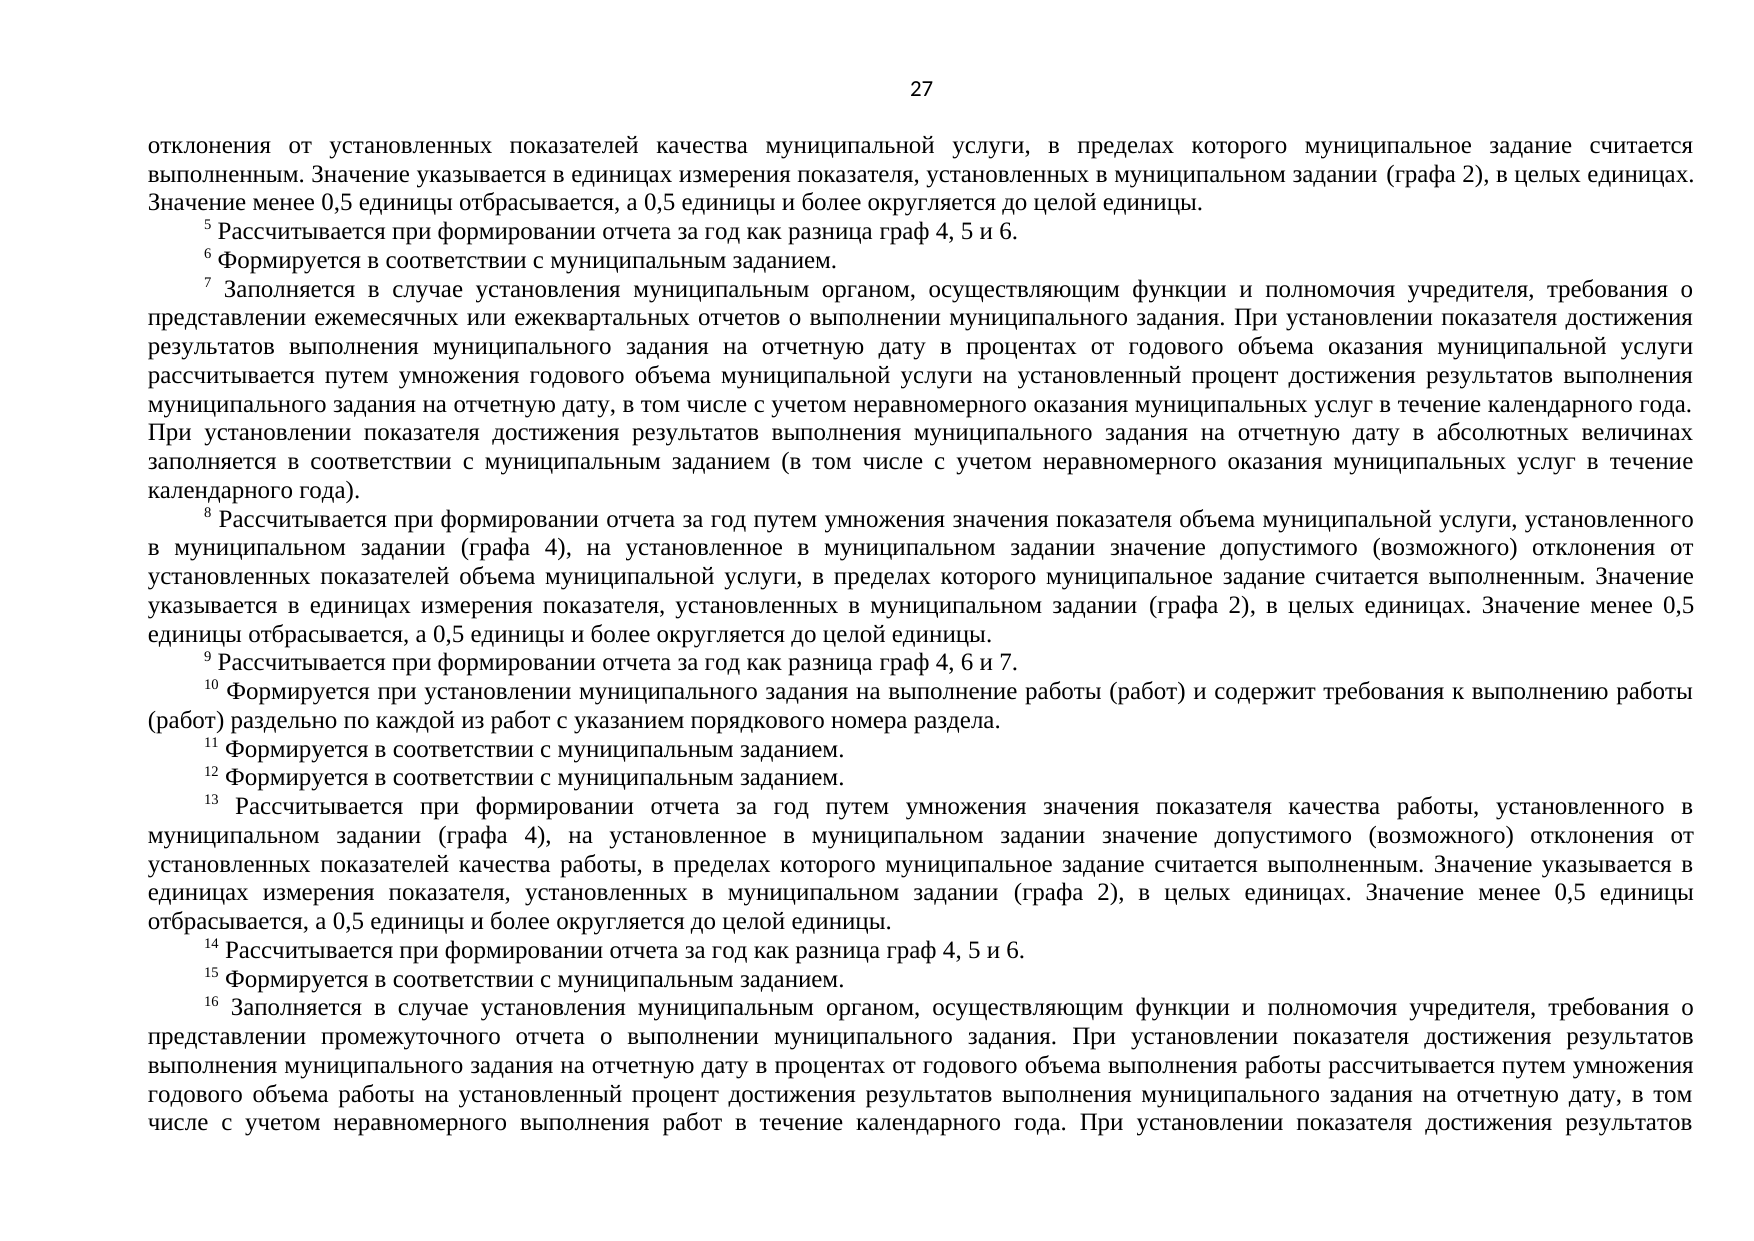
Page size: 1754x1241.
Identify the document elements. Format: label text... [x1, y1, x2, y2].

text 13 Рассчитывается при формировании отчета за год путем умножения значения показателя качества работы, установленного в муниципальном задании (графа 4), на установленное в муниципальном задании значение допустимого (возможного) отклонения от установленных показателей качества работы, в пределах которого муниципальное задание считается выполненным. Значение указывается в единицах измерения показателя, установленных в муниципальном задании (графа 2), в целых единицах. Значение менее 0,5 единицы отбрасывается, а 0,5 единицы и более округляется до целой единицы. [148, 791, 1695, 935]
text 14 Рассчитывается при формировании отчета за год как разница граф 4, 5 и 6. [148, 935, 1695, 964]
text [148, 992, 1695, 1136]
text 9 Рассчитывается при формировании отчета за год как разница граф 4, 6 и 7. [148, 647, 1695, 676]
text 10 Формируется при установлении муниципального задания на выполнение работы (работ) и содержит требования к выполнению работы (работ) раздельно по каждой из работ с указанием порядкового номера раздела. [148, 676, 1695, 734]
text 7 Заполняется в случае установления муниципальным органом, осуществляющим функции и полномочия учредителя, требования о представлении ежемесячных или ежеквартальных отчетов о выполнении муниципального задания. При установлении показателя достижения результатов выполнения муниципального задания на отчетную дату в процентах от годового объема оказания муниципальной услуги рассчитывается путем умножения годового объема муниципальной услуги на установленный процент достижения результатов выполнения муниципального задания на отчетную дату, в том числе с учетом неравномерного оказания муниципальных услуг в течение календарного года. При установлении показателя достижения результатов выполнения муниципального задания на отчетную дату в абсолютных величинах заполняется в соответствии с муниципальным заданием (в том числе с учетом неравномерного оказания муниципальных услуг в течение календарного года). [148, 274, 1695, 504]
text 6 Формируется в соответствии с муниципальным заданием. [148, 245, 1695, 274]
text 11 Формируется в соответствии с муниципальным заданием. [148, 734, 1695, 762]
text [148, 130, 1695, 216]
text 15 Формируется в соответствии с муниципальным заданием. [148, 964, 1695, 992]
text 8 Рассчитывается при формировании отчета за год путем умножения значения показателя объема муниципальной услуги, установленного в муниципальном задании (графа 4), на установленное в муниципальном задании значение допустимого (возможного) отклонения от установленных показателей объема муниципальной услуги, в пределах которого муниципальное задание считается выполненным. Значение указывается в единицах измерения показателя, установленных в муниципальном задании (графа 2), в целых единицах. Значение менее 0,5 единицы отбрасывается, а 0,5 единицы и более округляется до целой единицы. [148, 504, 1695, 647]
text 12 Формируется в соответствии с муниципальным заданием. [148, 762, 1695, 791]
text 5 Рассчитывается при формировании отчета за год как разница граф 4, 5 и 6. [148, 216, 1695, 245]
